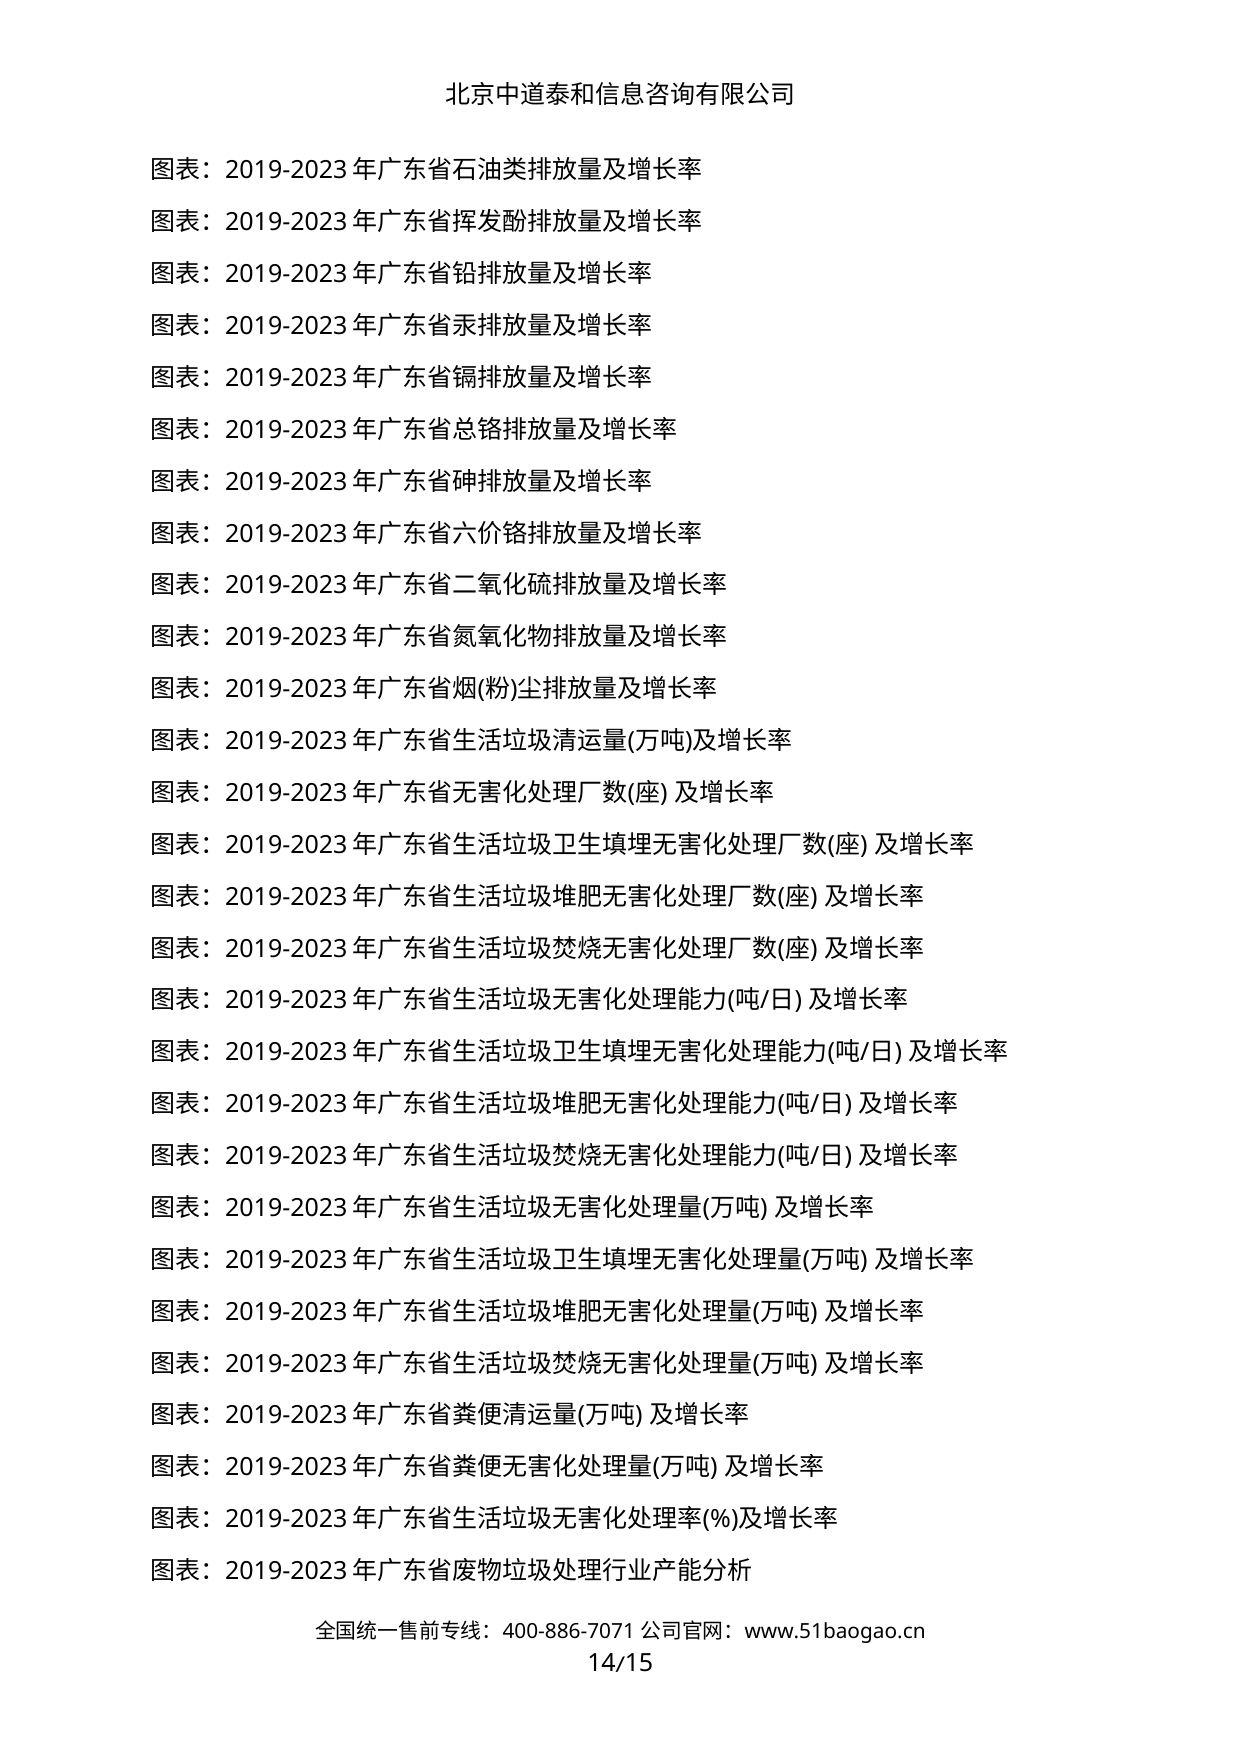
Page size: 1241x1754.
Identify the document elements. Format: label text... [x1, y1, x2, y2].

text 图表：2019-2023年广东省汞排放量及增长率 [150, 306, 1090, 342]
text 图表：2019-2023年广东省生活垃圾焚烧无害化处理量(万吨) 及增长率 [150, 1343, 1090, 1379]
text 图表：2019-2023年广东省生活垃圾清运量(万吨)及增长率 [150, 721, 1090, 757]
text 图表：2019-2023年广东省石油类排放量及增长率 [150, 150, 1090, 186]
text 图表：2019-2023年广东省生活垃圾无害化处理能力(吨/日) 及增长率 [150, 980, 1090, 1016]
text 图表：2019-2023年广东省生活垃圾无害化处理率(%)及增长率 [150, 1499, 1090, 1535]
text 图表：2019-2023年广东省二氧化硫排放量及增长率 [150, 565, 1090, 601]
text 图表：2019-2023年广东省烟(粉)尘排放量及增长率 [150, 669, 1090, 705]
text 图表：2019-2023年广东省挥发酚排放量及增长率 [150, 202, 1090, 238]
text 图表：2019-2023年广东省生活垃圾卫生填埋无害化处理厂数(座) 及增长率 [150, 824, 1090, 861]
text 图表：2019-2023年广东省镉排放量及增长率 [150, 357, 1090, 394]
text 图表：2019-2023年广东省生活垃圾堆肥无害化处理能力(吨/日) 及增长率 [150, 1084, 1090, 1120]
text 图表：2019-2023年广东省氮氧化物排放量及增长率 [150, 617, 1090, 653]
text 图表：2019-2023年广东省生活垃圾无害化处理量(万吨) 及增长率 [150, 1187, 1090, 1224]
text 图表：2019-2023年广东省粪便清运量(万吨) 及增长率 [150, 1395, 1090, 1431]
text 图表：2019-2023年广东省生活垃圾卫生填埋无害化处理量(万吨) 及增长率 [150, 1239, 1090, 1276]
text 图表：2019-2023年广东省总铬排放量及增长率 [150, 409, 1090, 446]
text 图表：2019-2023年广东省生活垃圾卫生填埋无害化处理能力(吨/日) 及增长率 [150, 1032, 1090, 1068]
text 图表：2019-2023年广东省六价铬排放量及增长率 [150, 513, 1090, 549]
text 图表：2019-2023年广东省生活垃圾堆肥无害化处理量(万吨) 及增长率 [150, 1291, 1090, 1327]
text 图表：2019-2023年广东省生活垃圾焚烧无害化处理能力(吨/日) 及增长率 [150, 1136, 1090, 1172]
text 图表：2019-2023年广东省废物垃圾处理行业产能分析 [150, 1551, 1090, 1587]
text 图表：2019-2023年广东省铅排放量及增长率 [150, 254, 1090, 290]
text 图表：2019-2023年广东省生活垃圾焚烧无害化处理厂数(座) 及增长率 [150, 928, 1090, 964]
text 图表：2019-2023年广东省粪便无害化处理量(万吨) 及增长率 [150, 1447, 1090, 1483]
text 图表：2019-2023年广东省生活垃圾堆肥无害化处理厂数(座) 及增长率 [150, 876, 1090, 912]
text 图表：2019-2023年广东省砷排放量及增长率 [150, 461, 1090, 497]
text 图表：2019-2023年广东省无害化处理厂数(座) 及增长率 [150, 772, 1090, 809]
